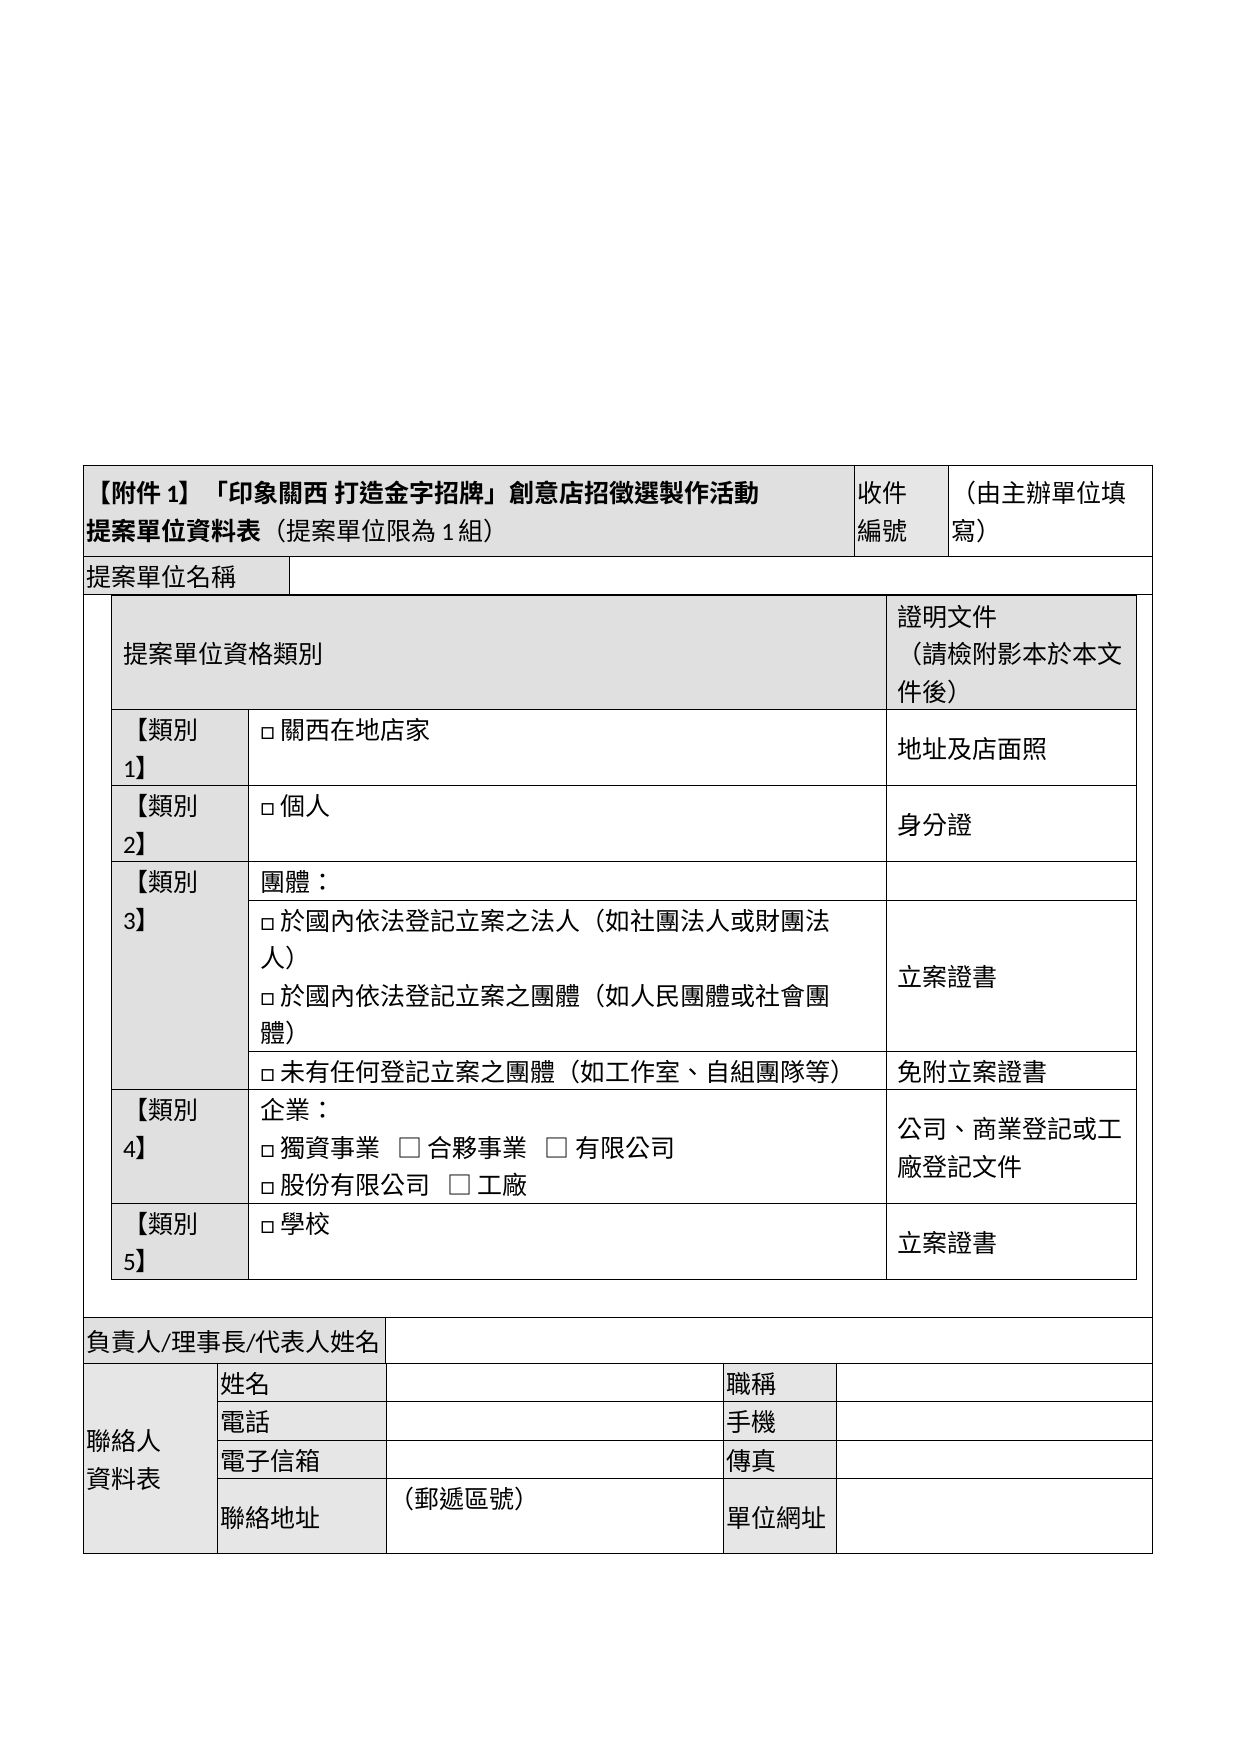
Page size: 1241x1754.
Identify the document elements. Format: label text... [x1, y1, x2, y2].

table_cell 負責人/理事長/代表人姓名 [84, 1318, 385, 1363]
table_cell 職稱 [724, 1364, 836, 1401]
table_cell [386, 1318, 1152, 1363]
table_cell （郵遞區號） [387, 1479, 723, 1553]
table_cell [84, 595, 1152, 1317]
table_cell 電話 [218, 1402, 386, 1440]
table_cell 電子信箱 [218, 1441, 386, 1478]
table_header 【附件1】「印象關西 打造金字招牌」創意店招徵選製作活動 提案單位資料表（提案單位限為1組） [84, 466, 854, 556]
table_cell 姓名 [218, 1364, 386, 1401]
table_header 收件 編號 [855, 466, 948, 556]
table_cell [387, 1402, 723, 1440]
table_header （由主辦單位填寫） [949, 466, 1152, 556]
table_cell 提案單位名稱 [84, 557, 289, 594]
table_cell 手機 [724, 1402, 836, 1440]
table_cell [387, 1364, 723, 1401]
table_cell [837, 1364, 1152, 1401]
table_cell [837, 1441, 1152, 1478]
table_cell 聯絡人 資料表 [84, 1364, 217, 1553]
table_cell [837, 1479, 1152, 1553]
table_cell 聯絡地址 [218, 1479, 386, 1553]
table_cell [387, 1441, 723, 1478]
table_cell 傳真 [724, 1441, 836, 1478]
table_cell 單位網址 [724, 1479, 836, 1553]
table_cell [837, 1402, 1152, 1440]
table_cell [290, 557, 1152, 594]
